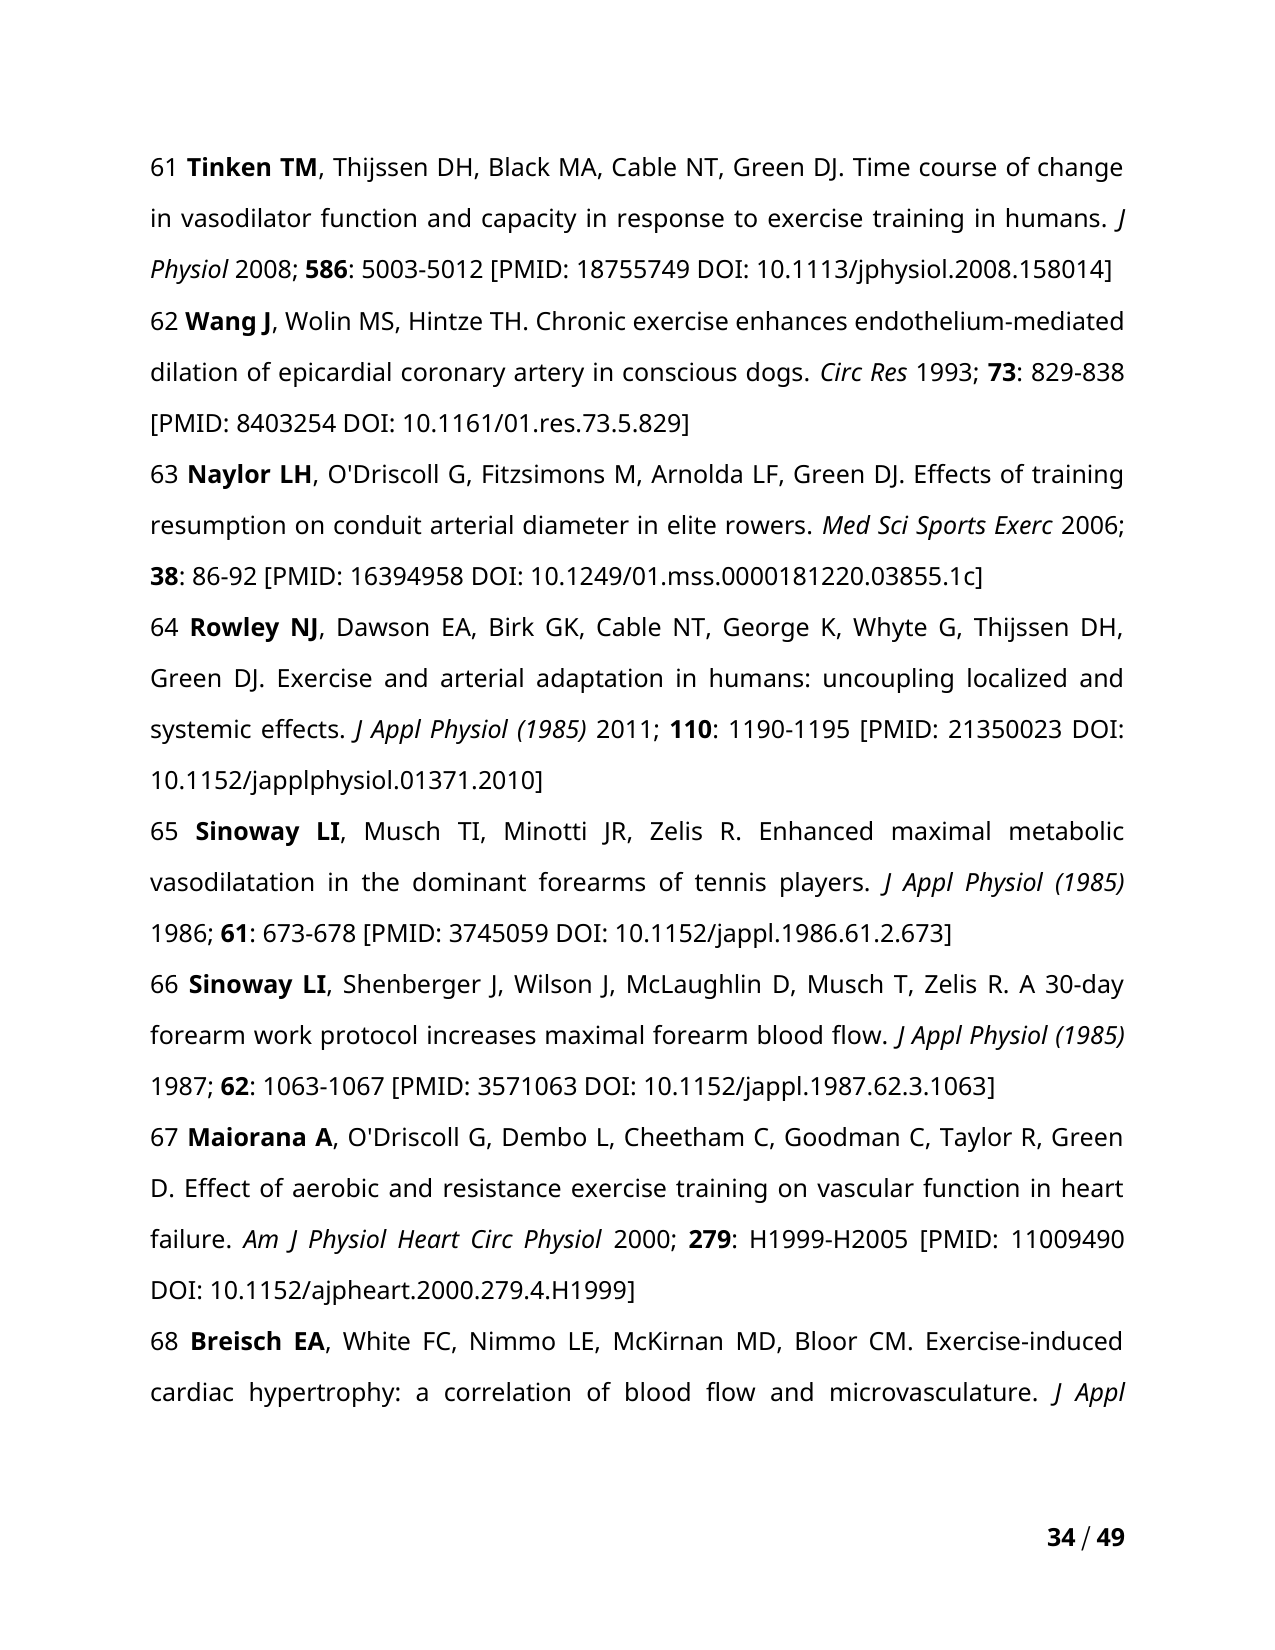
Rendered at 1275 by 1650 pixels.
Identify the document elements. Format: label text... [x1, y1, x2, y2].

text 62 Wang J, Wolin MS, Hintze TH. Chronic exercise enhances endothelium-mediated dilation of epicardial coronary artery in conscious dogs. Circ Res 1993; 73: 829-838 [PMID: 8403254 DOI: 10.1161/01.res.73.5.829] [150, 303, 1125, 439]
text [150, 1324, 1125, 1409]
text 61 Tinken TM, Thijssen DH, Black MA, Cable NT, Green DJ. Time course of change in vasodilator function and capacity in response to exercise training in humans. J Physiol 2008; 586: 5003-5012 [PMID: 18755749 DOI: 10.1113/jphysiol.2008.158014] [150, 150, 1125, 286]
text 67 Maiorana A, O'Driscoll G, Dembo L, Cheetham C, Goodman C, Taylor R, Green D. Effect of aerobic and resistance exercise training on vascular function in heart failure. Am J Physiol Heart Circ Physiol 2000; 279: H1999-H2005 [PMID: 11009490 DOI: 10.1152/ajpheart.2000.279.4.H1999] [150, 1120, 1125, 1307]
text 66 Sinoway LI, Shenberger J, Wilson J, McLaughlin D, Musch T, Zelis R. A 30-day forearm work protocol increases maximal forearm blood flow. J Appl Physiol (1985) 1987; 62: 1063-1067 [PMID: 3571063 DOI: 10.1152/jappl.1987.62.3.1063] [150, 967, 1125, 1103]
text 65 Sinoway LI, Musch TI, Minotti JR, Zelis R. Enhanced maximal metabolic vasodilatation in the dominant forearms of tennis players. J Appl Physiol (1985) 1986; 61: 673-678 [PMID: 3745059 DOI: 10.1152/jappl.1986.61.2.673] [150, 813, 1125, 950]
text 64 Rowley NJ, Dawson EA, Birk GK, Cable NT, George K, Whyte G, Thijssen DH, Green DJ. Exercise and arterial adaptation in humans: uncoupling localized and systemic effects. J Appl Physiol (1985) 2011; 110: 1190-1195 [PMID: 21350023 DOI: 10.1152/japplphysiol.01371.2010] [150, 609, 1125, 797]
text 63 Naylor LH, O'Driscoll G, Fitzsimons M, Arnolda LF, Green DJ. Effects of training resumption on conduit arterial diameter in elite rowers. Med Sci Sports Exerc 2006; 38: 86-92 [PMID: 16394958 DOI: 10.1249/01.mss.0000181220.03855.1c] [150, 456, 1125, 592]
